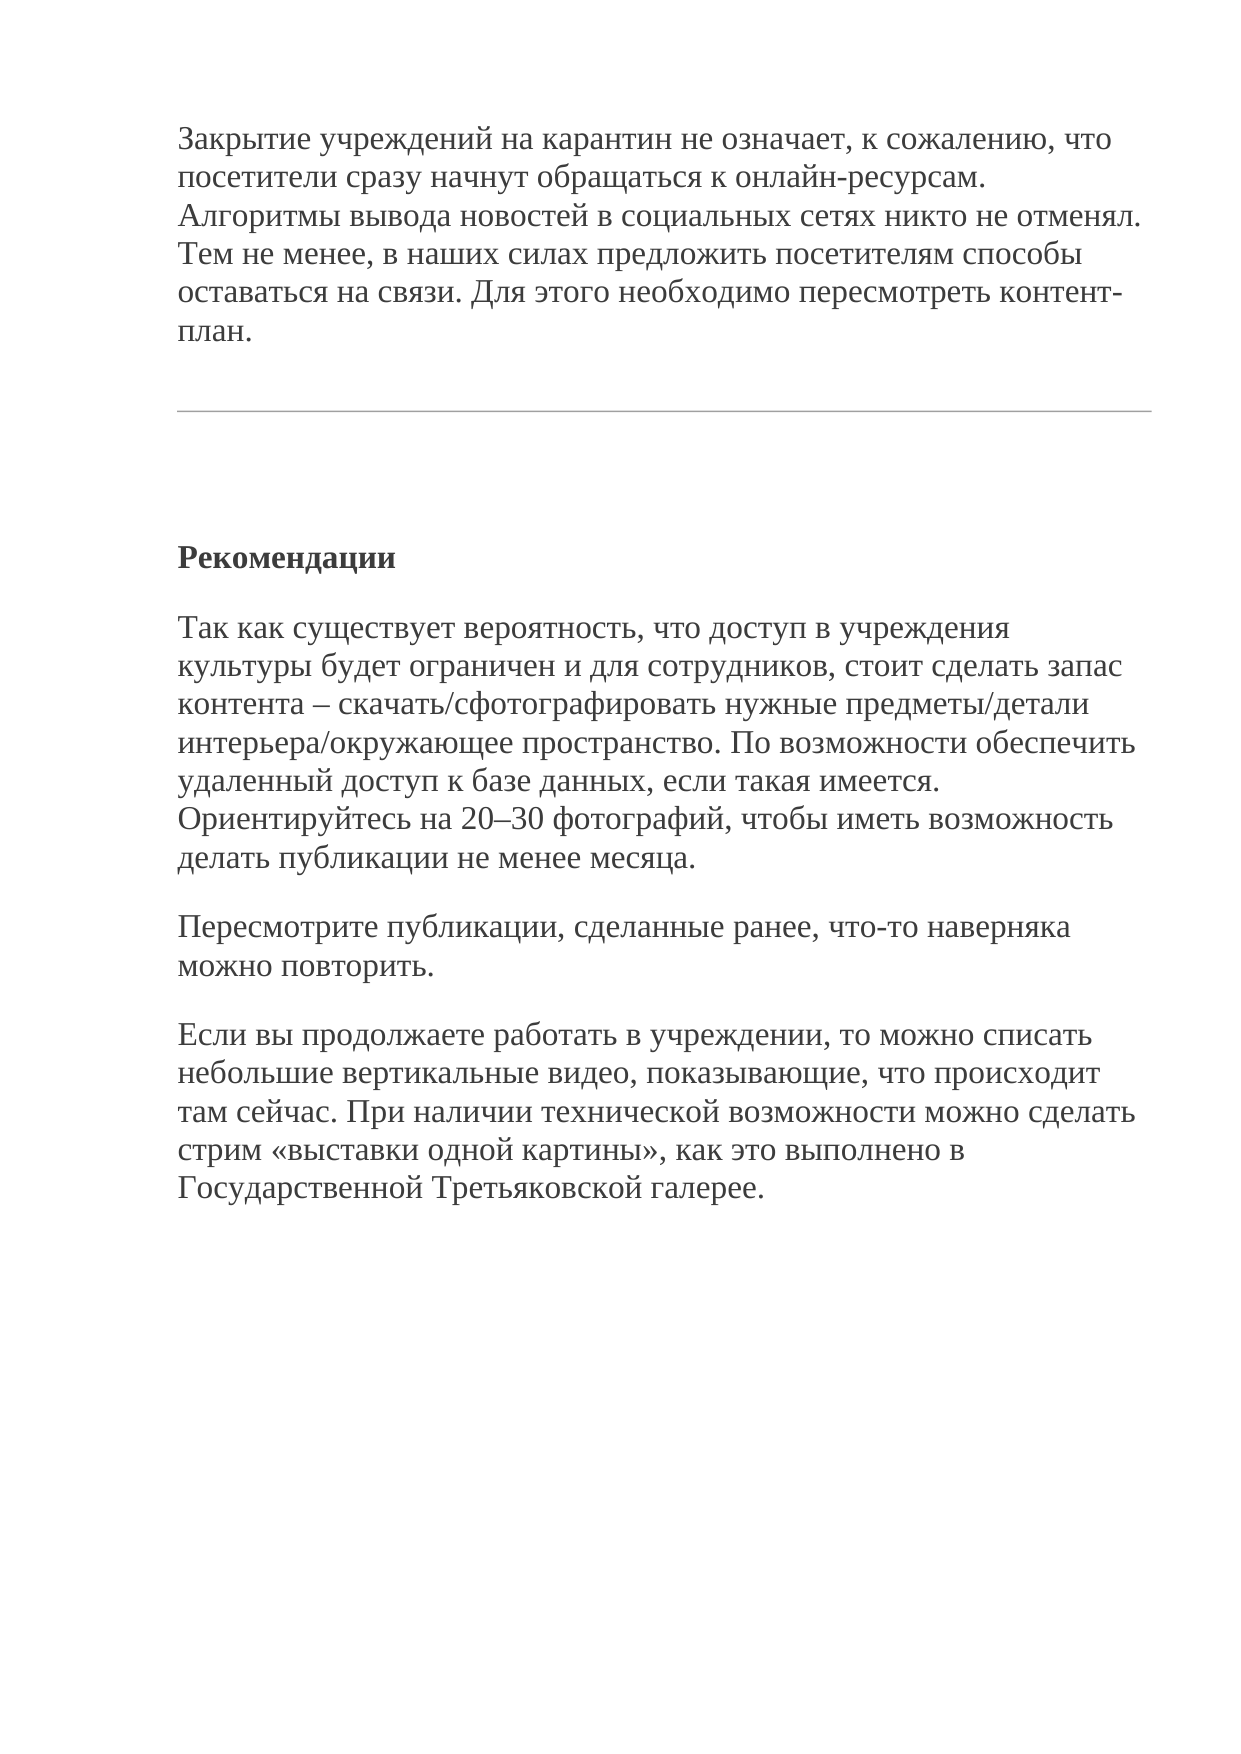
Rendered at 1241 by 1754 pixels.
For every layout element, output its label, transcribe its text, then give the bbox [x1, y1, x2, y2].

text Так как существует вероятность, что доступ в учреждения культуры будет ограничен и для сотрудников, стоит сделать запас контента – скачать/сфотографировать нужные предметы/детали интерьера/окружающее пространство. По возможности обеспечить удаленный доступ к базе данных, если такая имеется. Ориентируйтесь на 20–30 фотографий, чтобы иметь возможность делать публикации не менее месяца. [177, 607, 1152, 875]
text Закрытие учреждений на карантин не означает, к сожалению, что посетители сразу начнут обращаться к онлайн-ресурсам. Алгоритмы вывода новостей в социальных сетях никто не отменял. Тем не менее, в наших силах предложить посетителям способы оставаться на связи. Для этого необходимо пересмотреть контент-план. [177, 118, 1152, 348]
text Рекомендации [177, 537, 1152, 576]
text Если вы продолжаете работать в учреждении, то можно списать небольшие вертикальные видео, показывающие, что происходит там сейчас. При наличии технической возможности можно сделать стрим «выставки одной картины», как это выполнено в Государственной Третьяковской галерее. [177, 1014, 1152, 1206]
text Пересмотрите публикации, сделанные ранее, что-то наверняка можно повторить. [177, 906, 1152, 983]
